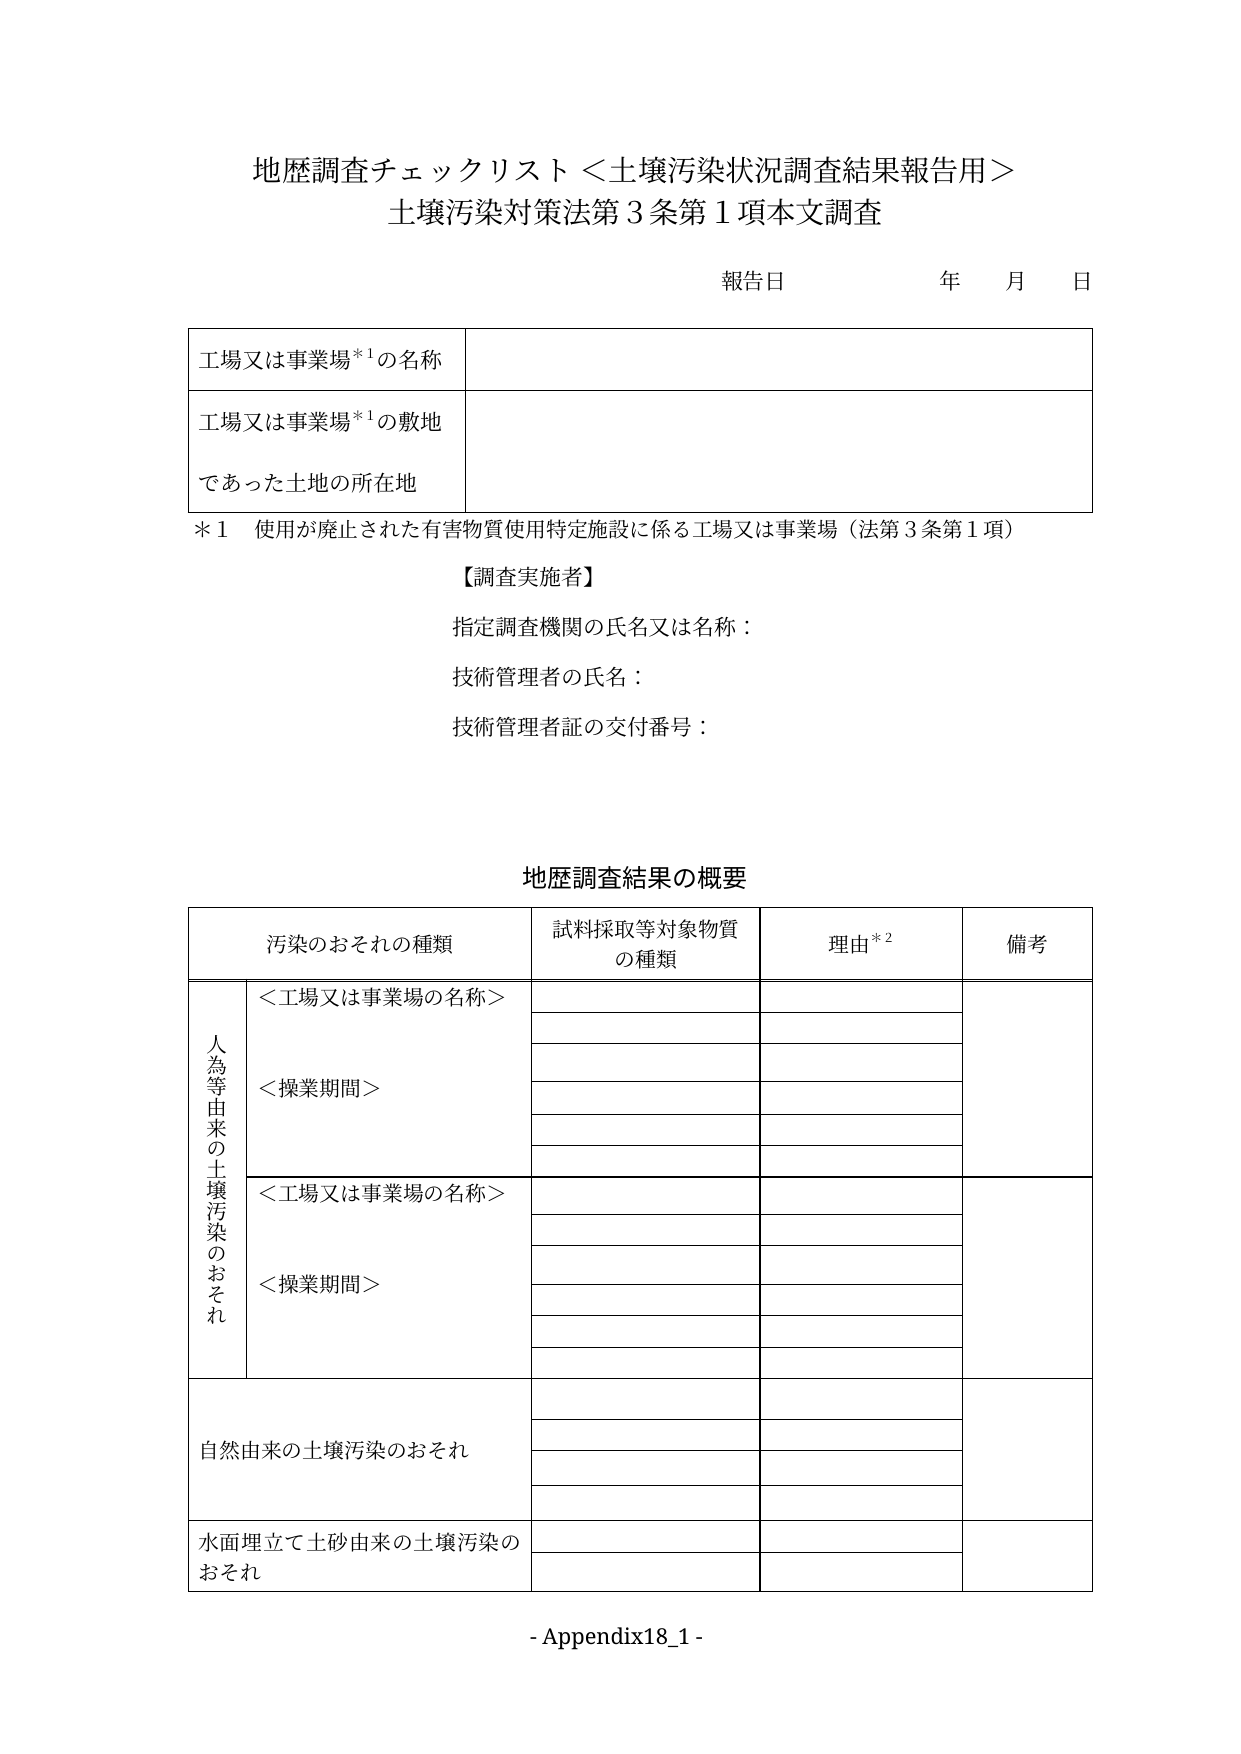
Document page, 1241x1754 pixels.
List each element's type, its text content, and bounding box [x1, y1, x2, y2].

table_cell [761, 1521, 962, 1552]
table_cell [532, 1285, 759, 1315]
table_cell [532, 1146, 759, 1176]
table_cell [761, 982, 962, 1012]
table_cell [532, 1246, 759, 1284]
table_cell [532, 982, 759, 1012]
table_cell [761, 1215, 962, 1245]
text 地歴調査結果の概要 [177, 847, 1092, 907]
table_cell [532, 1178, 759, 1214]
text 報告日 年 月 日 [177, 249, 1092, 310]
table_header 理由＊２ [761, 908, 962, 978]
table_cell [761, 1246, 962, 1284]
text ＊１ 使用が廃止された有害物質使用特定施設に係る工場又は事業場（法第３条第１項） [192, 513, 1092, 543]
table_cell [532, 1013, 759, 1043]
table_header 工場又は事業場＊１の名称 [189, 329, 465, 390]
table_header 試料採取等対象物質の種類 [532, 908, 759, 978]
table_cell [761, 1553, 962, 1591]
table_header 備考 [963, 908, 1092, 978]
text 土壌汚染対策法第３条第１項本文調査 [177, 189, 1092, 231]
table_cell [532, 1379, 759, 1419]
table_cell [761, 1285, 962, 1315]
table_cell [963, 1178, 1092, 1378]
table_cell [532, 1044, 759, 1081]
table_cell ＜工場又は事業場の名称＞ ＜操業期間＞ [247, 1178, 531, 1378]
table_header 汚染のおそれの種類 [189, 908, 531, 978]
table_cell [761, 1316, 962, 1347]
table_cell [532, 1316, 759, 1347]
table_header [466, 329, 1092, 390]
table_cell [532, 1553, 759, 1591]
table_cell [532, 1451, 759, 1484]
table_cell [761, 1348, 962, 1378]
table_cell [532, 1115, 759, 1145]
table_cell [532, 1420, 759, 1450]
table_cell [963, 1379, 1092, 1520]
table_cell [466, 391, 1092, 512]
table_cell [532, 1521, 759, 1552]
table_cell [761, 1486, 962, 1520]
table_cell 人為等由来の土壌汚染のおそれ [189, 982, 246, 1378]
table_cell ＜工場又は事業場の名称＞ ＜操業期間＞ [247, 982, 531, 1176]
table_cell 工場又は事業場＊１の敷地であった土地の所在地 [189, 391, 465, 512]
table_cell [532, 1082, 759, 1114]
table_cell [761, 1379, 962, 1419]
table_cell [761, 1146, 962, 1176]
table_cell [761, 1178, 962, 1214]
table_cell [532, 1486, 759, 1520]
table_cell [761, 1082, 962, 1114]
table_cell 水面埋立て土砂由来の土壌汚染のおそれ ＜造成の着手日＞ □ 昭和52年３月15日以降 □ 昭和52年３月14日以前 [189, 1521, 531, 1591]
table_cell [532, 1215, 759, 1245]
table_cell 自然由来の土壌汚染のおそれ [189, 1379, 531, 1520]
table_cell [532, 1348, 759, 1378]
table_cell [761, 1451, 962, 1484]
table_cell [761, 1044, 962, 1081]
table_cell [761, 1115, 962, 1145]
table_cell [963, 982, 1092, 1176]
text 地歴調査チェックリスト ＜土壌汚染状況調査結果報告用＞ [177, 148, 1092, 189]
table_cell [761, 1420, 962, 1450]
table_cell [761, 1013, 962, 1043]
table_cell [963, 1521, 1092, 1591]
